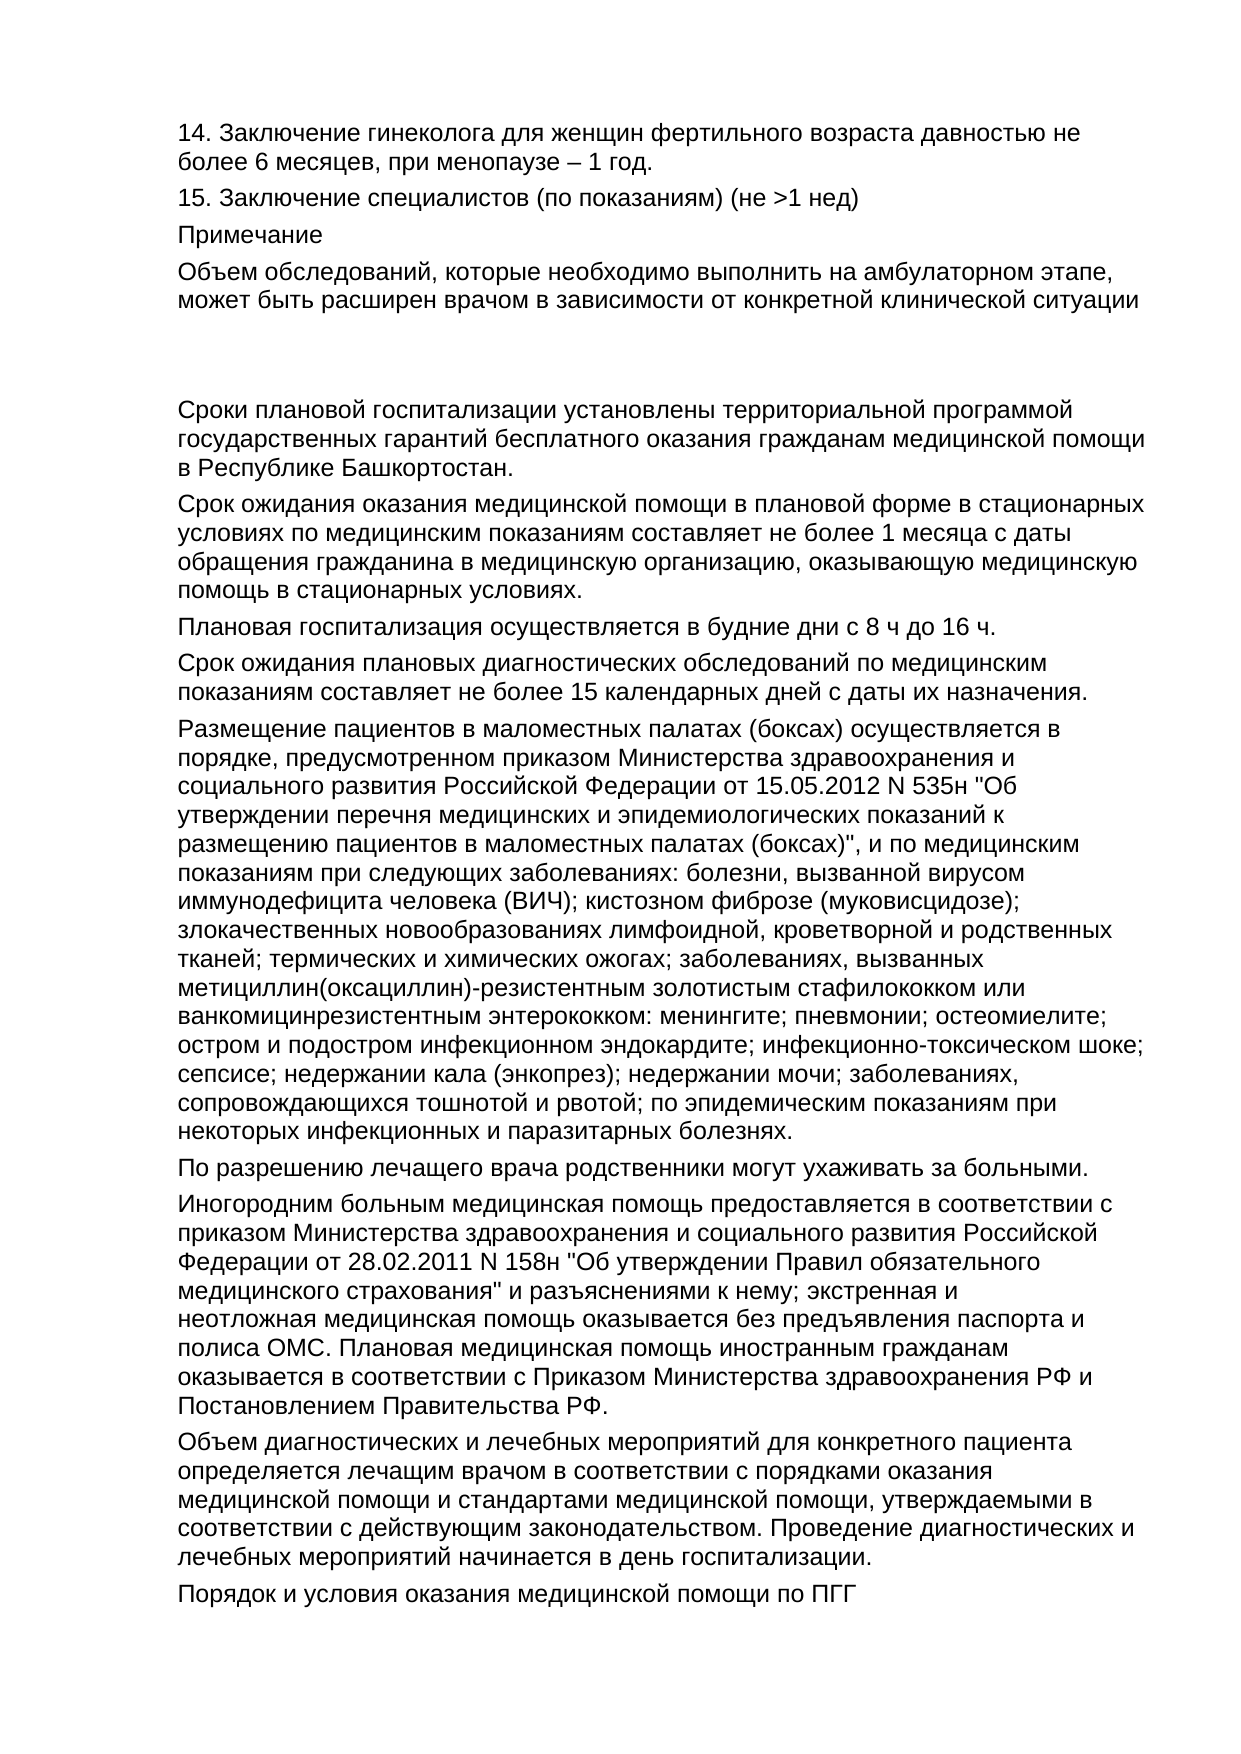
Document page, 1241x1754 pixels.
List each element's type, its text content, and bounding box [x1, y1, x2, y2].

text Сроки плановой госпитализации установлены территориальной программой государственных гарантий бесплатного оказания гражданам медицинской помощи в Республике Башкортостан. [177, 395, 1152, 481]
text 15. Заключение специалистов (по показаниям) (не >1 нед) [177, 183, 1152, 212]
text 14. Заключение гинеколога для женщин фертильного возраста давностью не более 6 месяцев, при менопаузе – 1 год. [177, 118, 1152, 176]
text Срок ожидания плановых диагностических обследований по медицинским показаниям составляет не более 15 календарных дней с даты их назначения. [177, 648, 1152, 706]
text Размещение пациентов в маломестных палатах (боксах) осуществляется в порядке, предусмотренном приказом Министерства здравоохранения и социального развития Российской Федерации от 15.05.2012 N 535н "Об утверждении перечня медицинских и эпидемиологических показаний к размещению пациентов в маломестных палатах (боксах)", и по медицинским показаниям при следующих заболеваниях: болезни, вызванной вирусом иммунодефицита человека (ВИЧ); кистозном фиброзе (муковисцидозе); злокачественных новообразованиях лимфоидной, кроветворной и родственных тканей; термических и химических ожогах; заболеваниях, вызванных метициллин(оксациллин)-резистентным золотистым стафилококком или ванкомицинрезистентным энтерококком: менингите; пневмонии; остеомиелите; остром и подостром инфекционном эндокардите; инфекционно-токсическом шоке; сепсисе; недержании кала (энкопрез); недержании мочи; заболеваниях, сопровождающихся тошнотой и рвотой; по эпидемическим показаниям при некоторых инфекционных и паразитарных болезнях. [177, 714, 1152, 1145]
text Плановая госпитализация осуществляется в будние дни с 8 ч до 16 ч. [177, 612, 1152, 641]
text Иногородним больным медицинская помощь предоставляется в соответствии с приказом Министерства здравоохранения и социального развития Российской Федерации от 28.02.2011 N 158н "Об утверждении Правил обязательного медицинского страхования" и разъяснениями к нему; экстренная и неотложная медицинская помощь оказывается без предъявления паспорта и полиса ОМС. Плановая медицинская помощь иностранным гражданам оказывается в соответствии с Приказом Министерства здравоохранения РФ и Постановлением Правительства РФ. [177, 1189, 1152, 1419]
text Срок ожидания оказания медицинской помощи в плановой форме в стационарных условиях по медицинским показаниям составляет не более 1 месяца с даты обращения гражданина в медицинскую организацию, оказывающую медицинскую помощь в стационарных условиях. [177, 489, 1152, 604]
text По разрешению лечащего врача родственники могут ухаживать за больными. [177, 1153, 1152, 1182]
text Объем диагностических и лечебных мероприятий для конкретного пациента определяется лечащим врачом в соответствии с порядками оказания медицинской помощи и стандартами медицинской помощи, утверждаемыми в соответствии с действующим законодательством. Проведение диагностических и лечебных мероприятий начинается в день госпитализации. [177, 1427, 1152, 1571]
text Объем обследований, которые необходимо выполнить на амбулаторном этапе, может быть расширен врачом в зависимости от конкретной клинической ситуации [177, 257, 1152, 314]
text Порядок и условия оказания медицинской помощи по ПГГ [177, 1579, 1152, 1607]
text Примечание [177, 220, 1152, 249]
